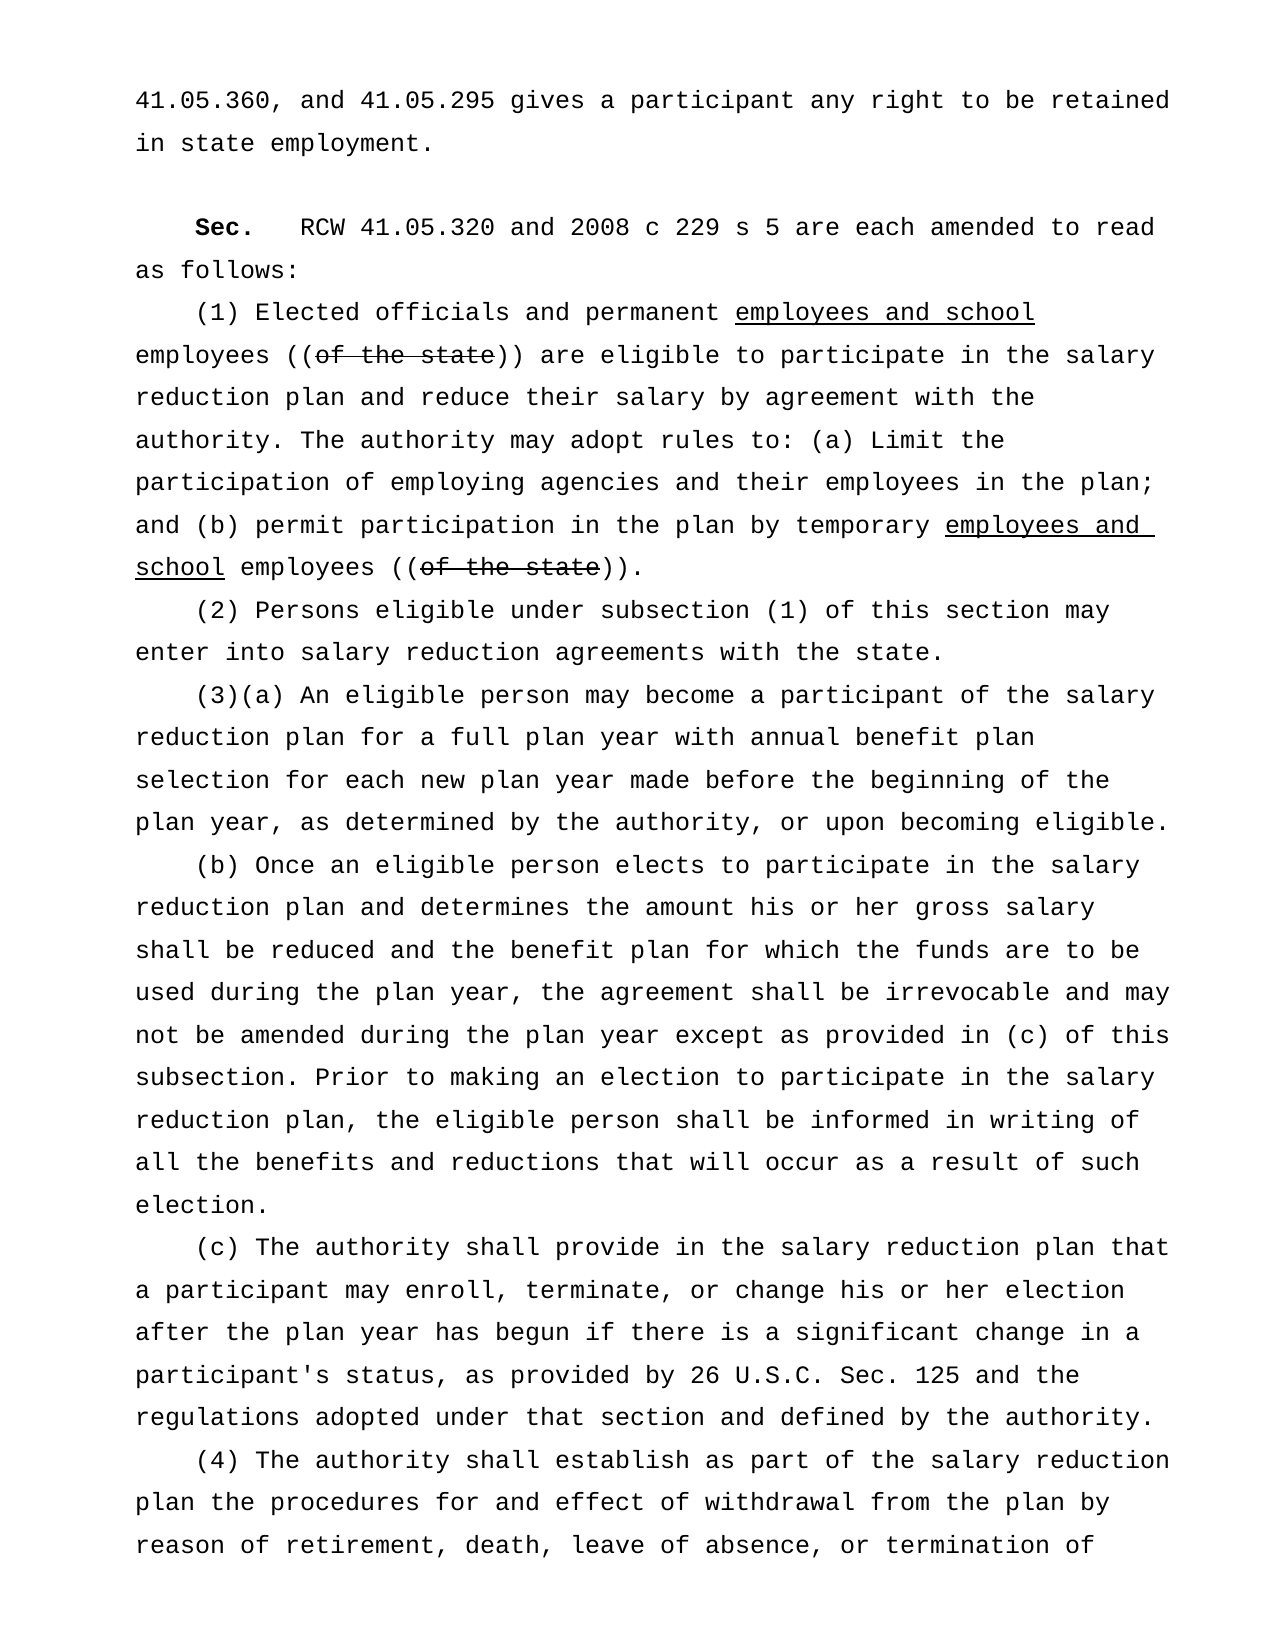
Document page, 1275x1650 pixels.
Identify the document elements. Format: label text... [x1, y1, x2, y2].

text (3)(a) An eligible person may become a participant of the salary reduction plan for a full plan year with annual benefit plan selection for each new plan year made before the beginning of the plan year, as determined by the authority, or upon becoming eligible. [135, 669, 1170, 839]
text Sec. RCW 41.05.320 and 2008 c 229 s 5 are each amended to read as follows: [135, 202, 1170, 287]
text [135, 1434, 1170, 1562]
text (2) Persons eligible under subsection (1) of this section may enter into salary reduction agreements with the state. [135, 584, 1170, 669]
text (c) The authority shall provide in the salary reduction plan that a participant may enroll, terminate, or change his or her election after the plan year has begun if there is a significant change in a participant's status, as provided by 26 U.S.C. Sec. 125 and the regulations adopted under that section and defined by the authority. [135, 1222, 1170, 1434]
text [135, 75, 1170, 160]
text (1) Elected officials and permanent employees and school employees ((of the state)) are eligible to participate in the salary reduction plan and reduce their salary by agreement with the authority. The authority may adopt rules to: (a) Limit the participation of employing agencies and their employees in the plan; and (b) permit participation in the plan by temporary employees and school employees ((of the state)). [135, 287, 1170, 584]
text (b) Once an eligible person elects to participate in the salary reduction plan and determines the amount his or her gross salary shall be reduced and the benefit plan for which the funds are to be used during the plan year, the agreement shall be irrevocable and may not be amended during the plan year except as provided in (c) of this subsection. Prior to making an election to participate in the salary reduction plan, the eligible person shall be informed in writing of all the benefits and reductions that will occur as a result of such election. [135, 839, 1170, 1222]
